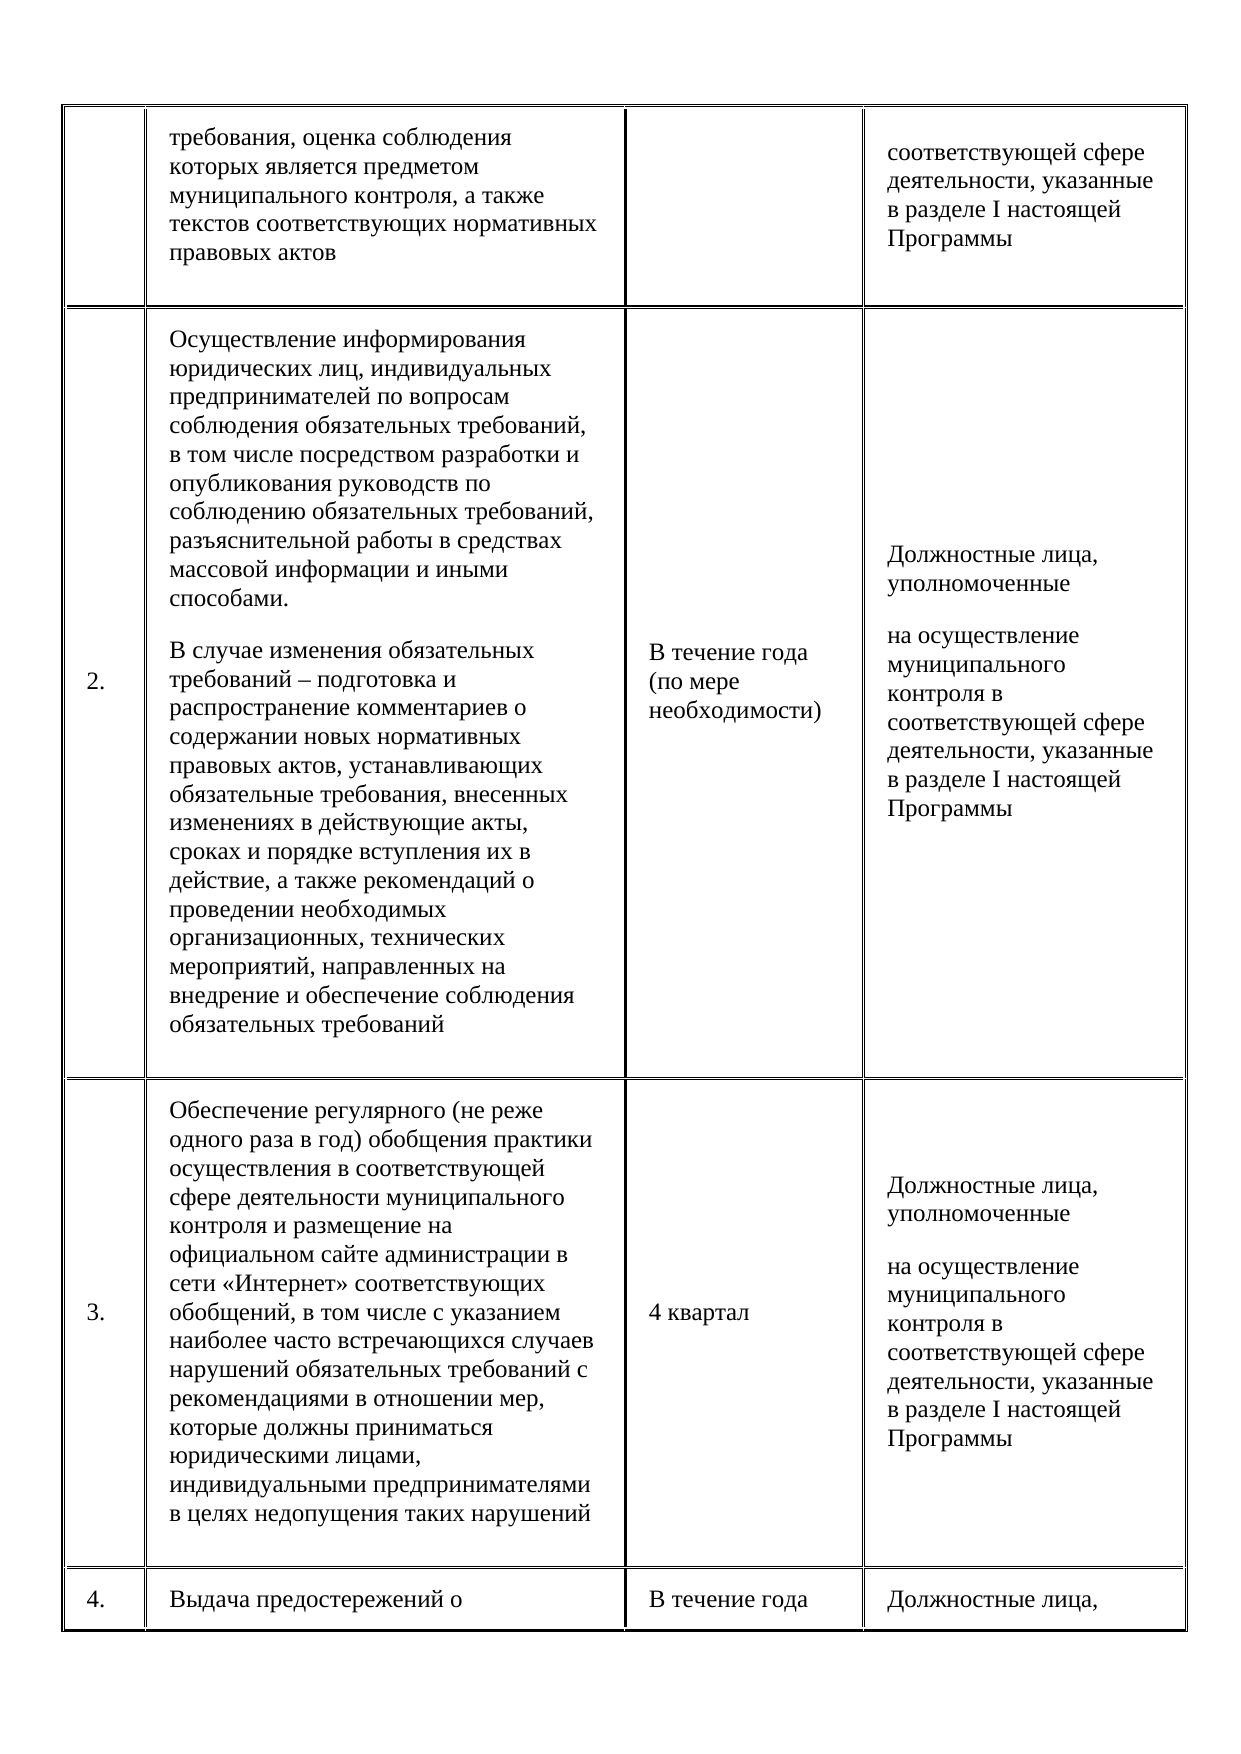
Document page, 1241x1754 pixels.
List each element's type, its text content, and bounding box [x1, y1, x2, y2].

table_cell В течение года (по мере необходимости) [627, 309, 862, 1076]
table_cell Обеспечение регулярного (не реже одного раза в год) обобщения практики осуществления в соответствующей сфере деятельности муниципального контроля и размещение на официальном сайте администрации в сети «Интернет» соответствующих обобщений, в том числе с указанием наиболее часто встречающихся случаев нарушений обязательных требований с рекомендациями в отношении мер, которые должны приниматься юридическими лицами, индивидуальными предпринимателями в целях недопущения таких нарушений [147, 1080, 624, 1566]
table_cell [864, 1566, 1186, 1629]
table_cell 2 квартал [625, 107, 863, 305]
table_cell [625, 1569, 863, 1629]
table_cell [146, 105, 625, 305]
table_cell 2. [65, 305, 144, 1076]
table_cell 1. [65, 107, 146, 305]
table_cell 3. [65, 1076, 144, 1566]
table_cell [146, 1569, 625, 1629]
table_cell Осуществление информирования юридических лиц, индивидуальных предпринимателей по вопросам соблюдения обязательных требований, в том числе посредством разработки и опубликования руководств по соблюдению обязательных требований, разъяснительной работы в средствах массовой информации и иными способами. В случае изменения обязательных требований – подготовка и распространение комментариев о содержании новых нормативных правовых актов, устанавливающих обязательные требования, внесенных изменениях в действующие акты, сроках и порядке вступления их в действие, а также рекомендаций о проведении необходимых организационных, технических мероприятий, направленных на внедрение и обеспечение соблюдения обязательных требований [147, 309, 624, 1076]
table_cell 4. [63, 1566, 146, 1629]
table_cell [864, 107, 1185, 305]
table_cell 4 квартал [627, 1080, 862, 1566]
